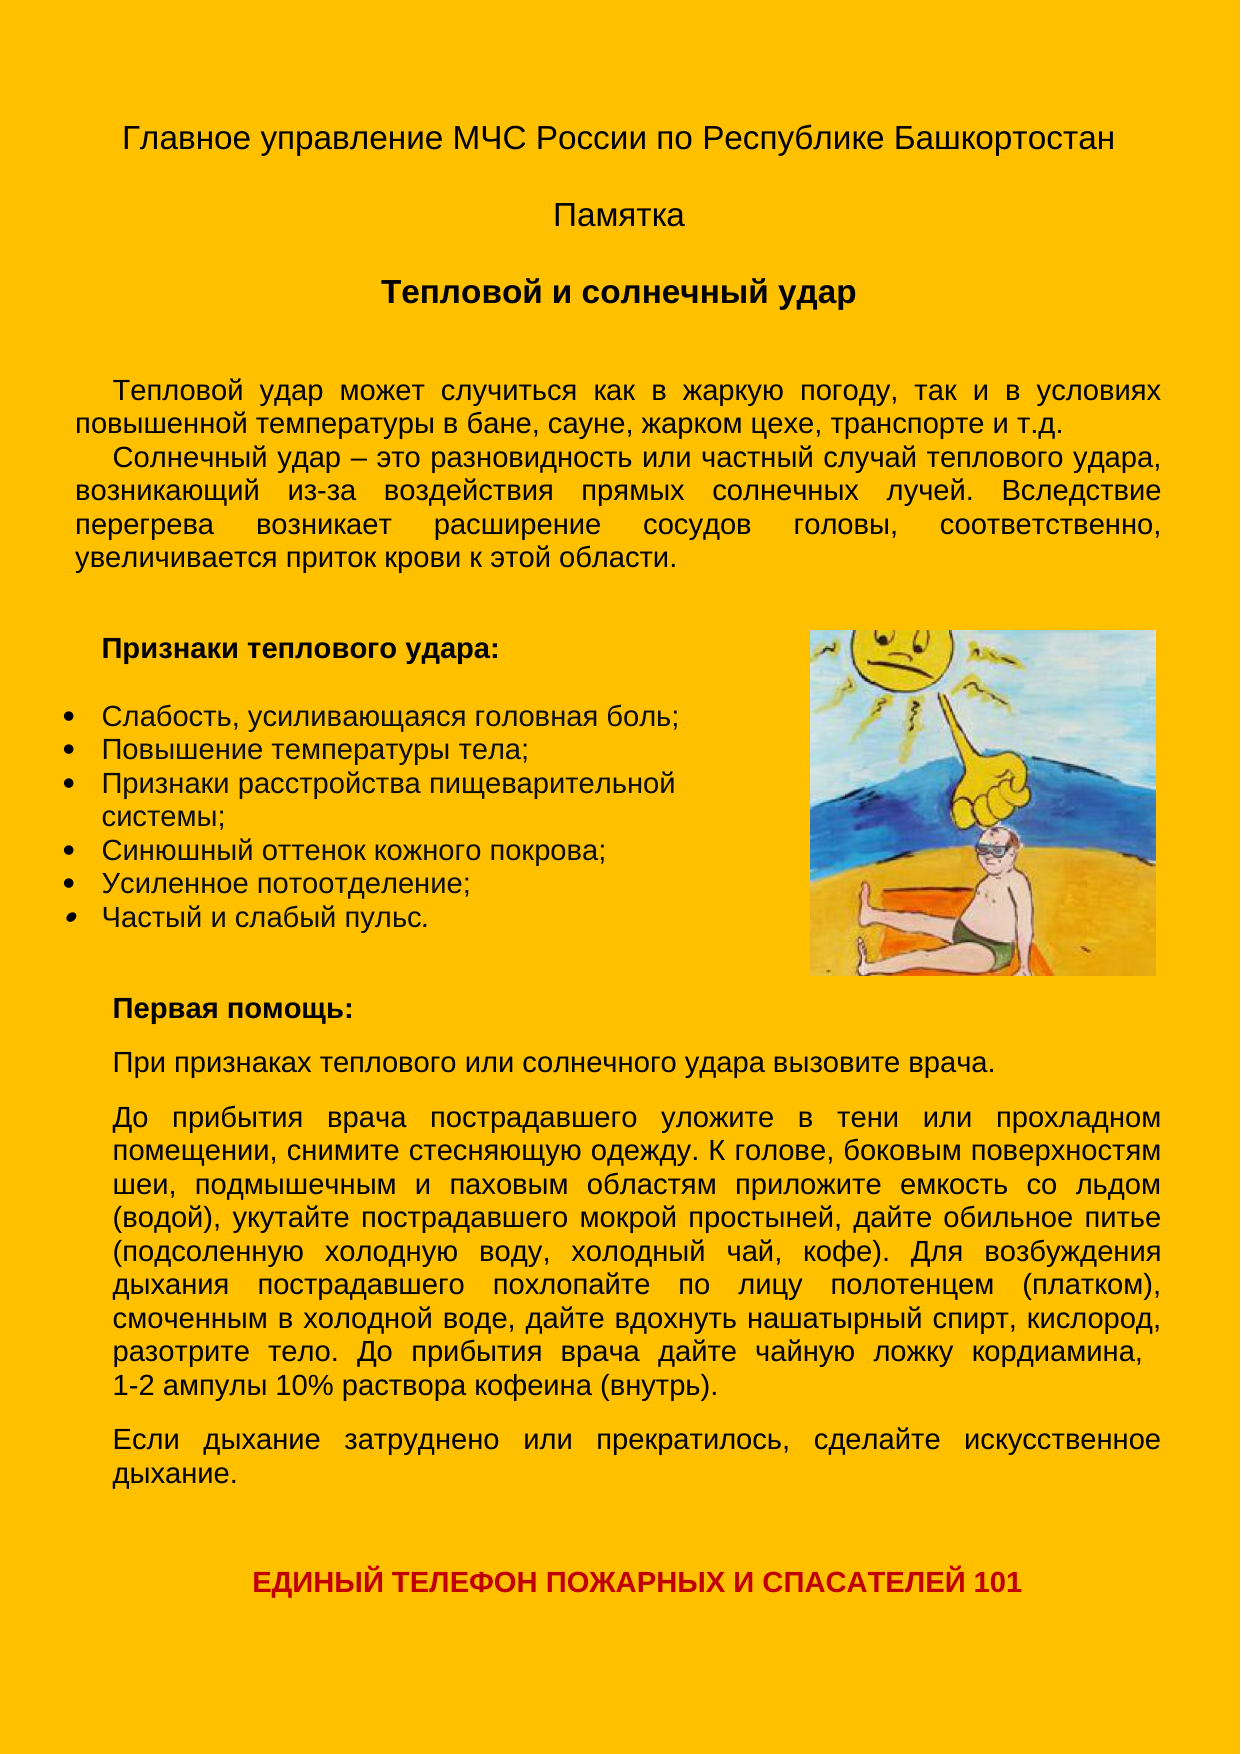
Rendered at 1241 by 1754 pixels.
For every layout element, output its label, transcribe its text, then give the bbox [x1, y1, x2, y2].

list ЕДИНЫЙ ТЕЛЕФОН ПОЖАРНЫХ И СПАСАТЕЛЕЙ 101 [94, 1565, 1181, 1598]
table_header Признаки теплового удара: Слабость, усиливающаяся головная боль; Повышение температуры тела; Признаки расстройства пищеварительной системы; Синюшный оттенок кожного покрова; Усиленное потоотделение; Частый и слабый пульс. [53, 574, 795, 991]
picture [810, 630, 1156, 976]
text Солнечный удар – это разновидность или частный случай теплового удара, возникающий из-за воздействия прямых солнечных лучей. Вследствие перегрева возникает расширение сосудов головы, соответственно, увеличивается приток крови к этой области. [75, 440, 1162, 574]
table_header [795, 574, 1170, 991]
text Тепловой и солнечный удар [75, 272, 1162, 310]
list При признаках теплового или солнечного удара вызовите врача. [112, 1045, 1162, 1079]
text Памятка [75, 195, 1162, 233]
text Тепловой удар может случиться как в жаркую погоду, так и в условиях повышенной температуры в бане, сауне, жарком цехе, транспорте и т.д. [75, 373, 1162, 440]
list Если дыхание затруднено или прекратилось, сделайте искусственное дыхание. [112, 1422, 1162, 1489]
list До прибытия врача пострадавшего уложите в тени или прохладном помещении, снимите стесняющую одежду. К голове, боковым поверхностям шеи, подмышечным и паховым областям приложите емкость со льдом (водой), укутайте пострадавшего мокрой простыней, дайте обильное питье (подсоленную холодную воду, холодный чай, кофе). Для возбуждения дыхания пострадавшего похлопайте по лицу полотенцем (платком), смоченным в холодной воде, дайте вдохнуть нашатырный спирт, кислород, разотрите тело. До прибытия врача дайте чайную ложку кордиамина, 1-2 ампулы 10% раствора кофеина (внутрь). [112, 1100, 1162, 1402]
list Первая помощь: [112, 991, 1162, 1024]
text Главное управление МЧС России по Республике Башкортостан [75, 118, 1162, 157]
